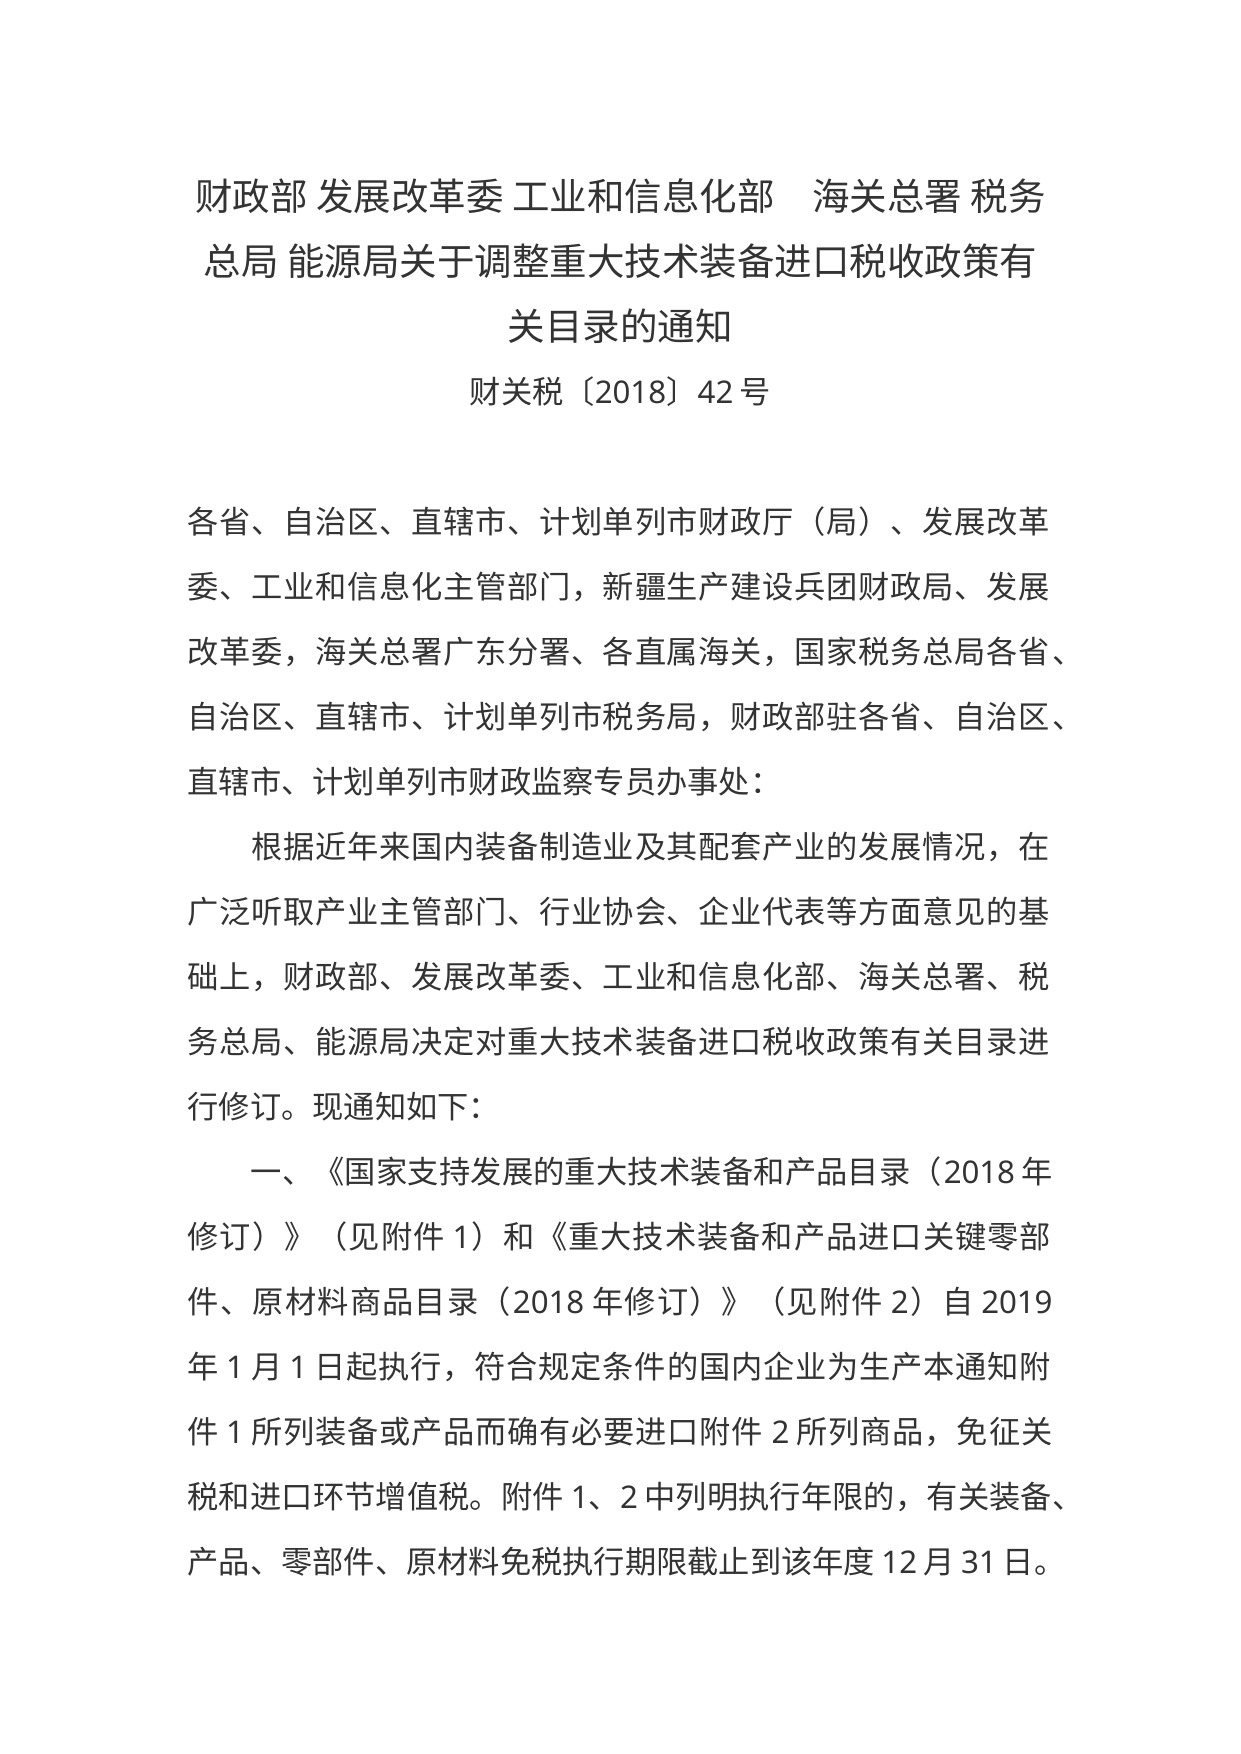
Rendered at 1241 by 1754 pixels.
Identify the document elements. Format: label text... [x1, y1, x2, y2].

text 根据近年来国内装备制造业及其配套产业的发展情况，在广泛听取产业主管部门、行业协会、企业代表等方面意见的基础上，财政部、发展改革委、工业和信息化部、海关总署、税务总局、能源局决定对重大技术装备进口税收政策有关目录进行修订。现通知如下： [187, 812, 1053, 1137]
text 财关税〔2018〕42号 [187, 357, 1053, 422]
text 财政部 发展改革委 工业和信息化部 海关总署 税务总局 能源局关于调整重大技术装备进口税收政策有关目录的通知 [187, 162, 1053, 357]
text 一、《国家支持发展的重大技术装备和产品目录（2018年修订）》（见附件1）和《重大技术装备和产品进口关键零部件、原材料商品目录（2018年修订）》（见附件2）自2019年1月1日起执行，符合规定条件的国内企业为生产本通知附件1所列装备或产品而确有必要进口附件2所列商品，免征关税和进口环节增值税。附件1、2中列明执行年限的，有关装备、产品、零部件、原材料免税执行期限截止到该年度12月31日。 [187, 1137, 1053, 1592]
text 各省、自治区、直辖市、计划单列市财政厅（局）、发展改革委、工业和信息化主管部门，新疆生产建设兵团财政局、发展改革委，海关总署广东分署、各直属海关，国家税务总局各省、自治区、直辖市、计划单列市税务局，财政部驻各省、自治区、直辖市、计划单列市财政监察专员办事处： [187, 487, 1053, 812]
